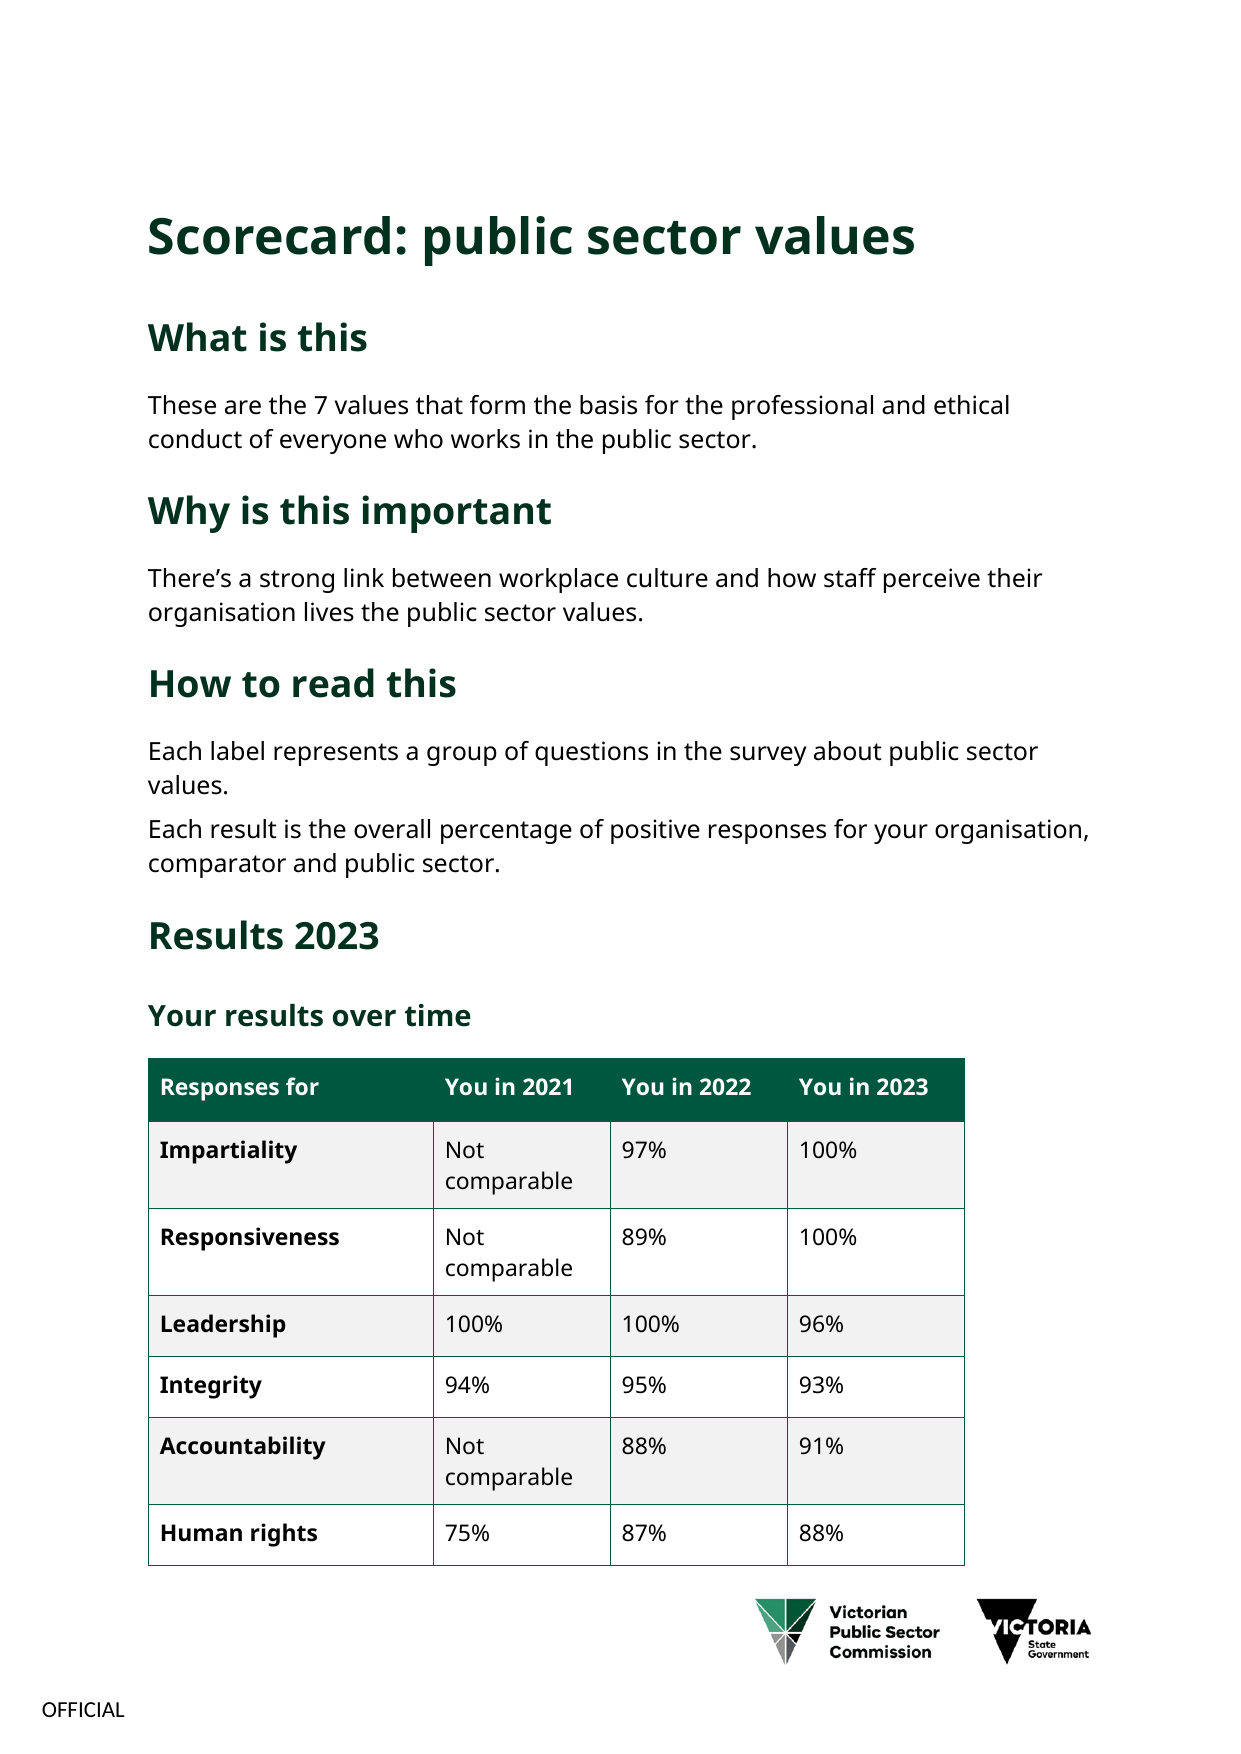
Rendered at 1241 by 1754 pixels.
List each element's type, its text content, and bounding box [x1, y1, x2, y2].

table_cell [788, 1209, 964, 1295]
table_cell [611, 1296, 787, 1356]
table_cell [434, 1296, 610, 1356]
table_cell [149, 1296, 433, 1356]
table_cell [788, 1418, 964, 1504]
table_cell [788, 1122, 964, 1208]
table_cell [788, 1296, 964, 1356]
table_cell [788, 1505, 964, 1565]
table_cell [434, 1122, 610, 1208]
subtitle What is this [148, 311, 1092, 362]
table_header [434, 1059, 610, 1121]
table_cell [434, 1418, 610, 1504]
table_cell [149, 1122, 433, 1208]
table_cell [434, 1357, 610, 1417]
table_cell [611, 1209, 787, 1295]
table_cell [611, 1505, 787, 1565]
subtitle Scorecard: public sector values [148, 201, 1092, 269]
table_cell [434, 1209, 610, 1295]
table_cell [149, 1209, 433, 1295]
subtitle How to read this [148, 658, 1092, 709]
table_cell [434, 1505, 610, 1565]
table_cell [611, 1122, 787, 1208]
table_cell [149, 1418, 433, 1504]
picture [754, 1598, 1093, 1666]
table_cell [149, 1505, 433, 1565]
subtitle Why is this important [148, 484, 1092, 536]
text Each label represents a group of questions in the survey about public sector values. [148, 733, 1092, 802]
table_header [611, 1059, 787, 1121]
text Each result is the overall percentage of positive responses for your organisation, comparator and public sector. [148, 812, 1092, 880]
subtitle Your results over time [148, 996, 1092, 1035]
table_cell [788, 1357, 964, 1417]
text There’s a strong link between workplace culture and how staff perceive their organisation lives the public sector values. [148, 560, 1092, 628]
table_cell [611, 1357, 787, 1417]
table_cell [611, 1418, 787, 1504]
text These are the 7 values that form the basis for the professional and ethical conduct of everyone who works in the public sector. [148, 387, 1092, 455]
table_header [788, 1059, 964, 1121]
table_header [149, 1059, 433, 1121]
subtitle Results 2023 [148, 909, 1092, 960]
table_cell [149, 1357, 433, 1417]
